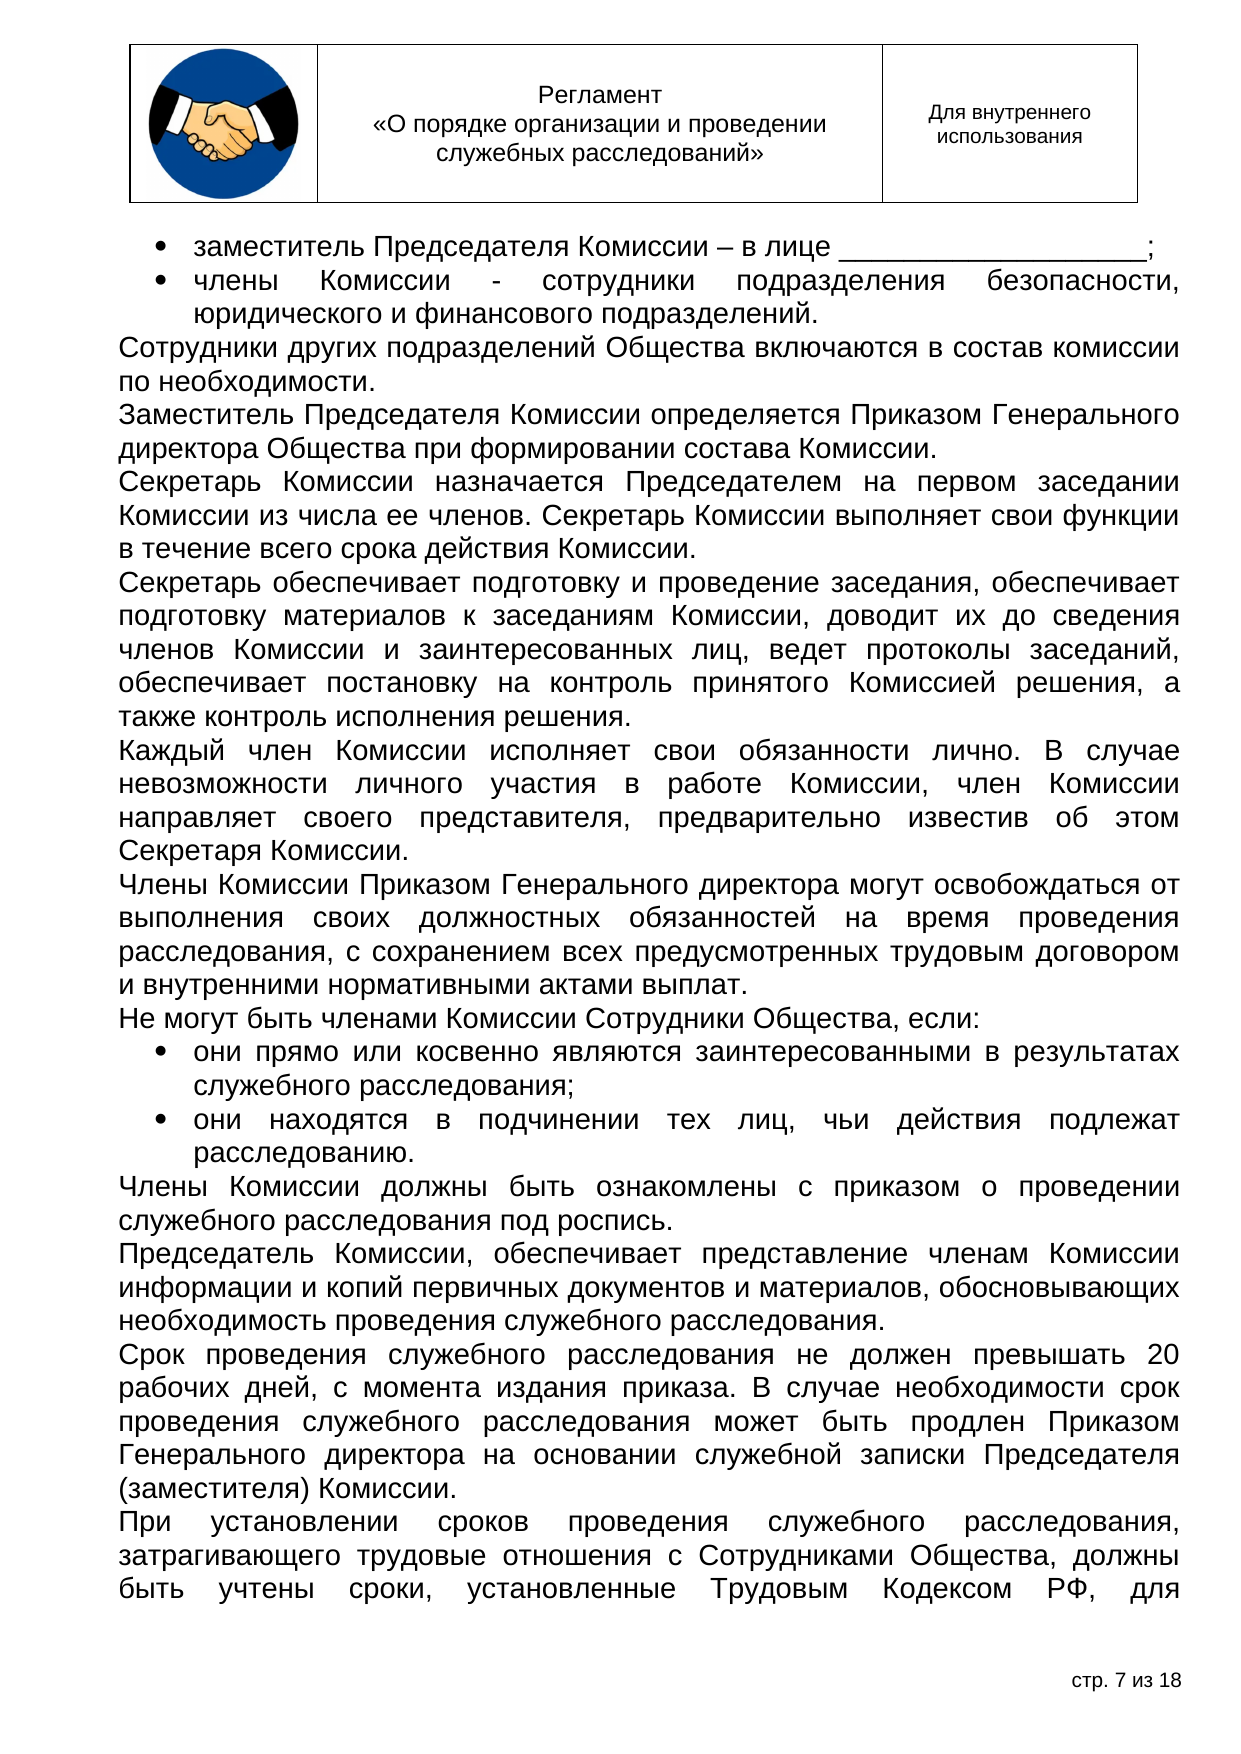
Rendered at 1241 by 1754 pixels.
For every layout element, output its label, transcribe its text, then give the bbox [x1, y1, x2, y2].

picture [146, 45, 302, 202]
text Срок проведения служебного расследования не должен превышать 20 рабочих дней, с момента издания приказа. В случае необходимости срок проведения служебного расследования может быть продлен Приказом Генерального директора на основании служебной записки Председателя (заместителя) Комиссии. [118, 1337, 1181, 1504]
list члены Комиссии - сотрудники подразделения безопасности, юридического и финансового подразделений. [156, 263, 1181, 330]
text Сотрудники других подразделений Общества включаются в состав комиссии по необходимости. [118, 330, 1181, 397]
list они прямо или косвенно являются заинтересованными в результатах служебного расследования; [156, 1034, 1181, 1102]
text Каждый член Комиссии исполняет свои обязанности лично. В случае невозможности личного участия в работе Комиссии, член Комиссии направляет своего представителя, предварительно известив об этом Секретаря Комиссии. [118, 733, 1181, 867]
list они находятся в подчинении тех лиц, чьи действия подлежат расследованию. [156, 1102, 1181, 1169]
text Секретарь Комиссии назначается Председателем на первом заседании Комиссии из числа ее членов. Секретарь Комиссии выполняет свои функции в течение всего срока действия Комиссии. [118, 464, 1181, 565]
text Председатель Комиссии, обеспечивает представление членам Комиссии информации и копий первичных документов и материалов, обосновывающих необходимость проведения служебного расследования. [118, 1236, 1181, 1337]
text Заместитель Председателя Комиссии определяется Приказом Генерального директора Общества при формировании состава Комиссии. [118, 397, 1181, 464]
text Члены Комиссии должны быть ознакомлены с приказом о проведении служебного расследования под роспись. [118, 1169, 1181, 1236]
list заместитель Председателя Комиссии – в лице ___________________; [156, 229, 1181, 263]
text Секретарь обеспечивает подготовку и проведение заседания, обеспечивает подготовку материалов к заседаниям Комиссии, доводит их до сведения членов Комиссии и заинтересованных лиц, ведет протоколы заседаний, обеспечивает постановку на контроль принятого Комиссией решения, а также контроль исполнения решения. [118, 565, 1181, 733]
text Члены Комиссии Приказом Генерального директора могут освобождаться от выполнения своих должностных обязанностей на время проведения расследования, с сохранением всех предусмотренных трудовым договором и внутренними нормативными актами выплат. [118, 867, 1181, 1001]
text Не могут быть членами Комиссии Сотрудники Общества, если: [118, 1001, 1181, 1034]
